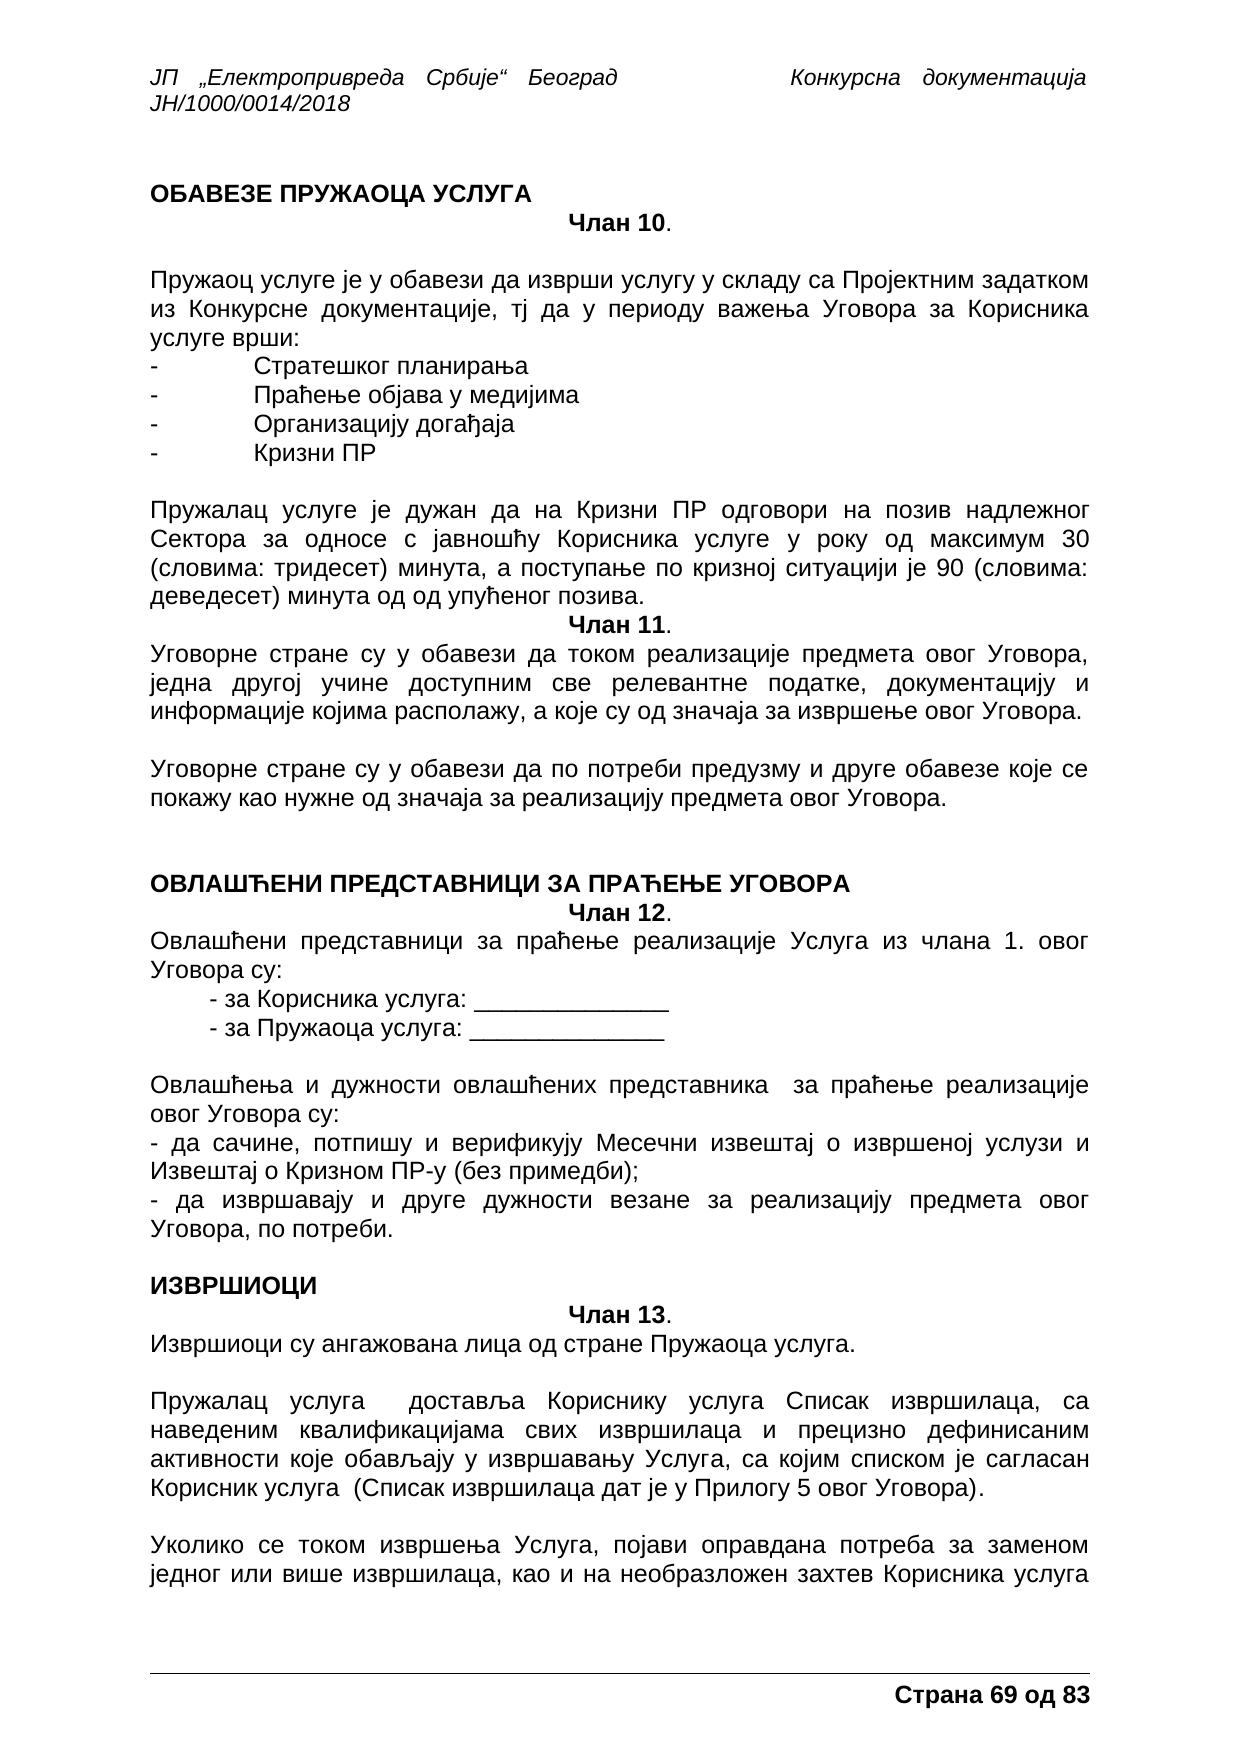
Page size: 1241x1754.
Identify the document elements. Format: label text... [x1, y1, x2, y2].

text Члан 12. [150, 897, 1090, 926]
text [150, 1530, 1090, 1587]
text ОВЛАШЋЕНИ ПРЕДСТАВНИЦИ ЗА ПРАЋЕЊЕ УГОВОРА [150, 869, 1090, 897]
text - Организацију догађаја [150, 409, 1090, 437]
text - за Корисника услуга: ______________ [150, 984, 1090, 1012]
text Овлашћења и дужности овлашћених представника за праћење реализације овог Уговора су: [150, 1070, 1090, 1127]
text Овлашћени представници за праћење реализације Услуга из члана 1. овог Уговора су: [150, 926, 1090, 984]
text Члан 13. [150, 1300, 1090, 1329]
text Уговорне стране су у обавези да током реализације предмета овог Уговора, једна другој учине доступним све релевантне податке, документацију и информације којима располажу, а које су од значаја за извршење овог Уговора. [150, 639, 1090, 725]
text Члан 11. [150, 610, 1090, 639]
text - да извршавају и друге дужности везане за реализацију предмета овог Уговора, по потреби. [150, 1185, 1090, 1242]
text - да сачине, потпишу и верификују Месечни извештај о извршеној услузи и Извештај о Кризном ПР-у (без примедби); [150, 1127, 1090, 1185]
text Уговорне стране су у обавези да по потреби предузму и друге обавезе које се покажу као нужне од значаја за реализацију предмета овог Уговора. [150, 754, 1090, 811]
text Пружалац услуга доставља Кориснику услуга Списак извршилаца, са наведеним квалификацијама свих извршилаца и прецизно дефинисаним активности које обављају у извршавању Услуга, са којим списком је сагласан Корисник услуга (Списак извршилаца дат је у Прилогу 5 овог Уговора). [150, 1386, 1090, 1501]
text - Стратешког планирања [150, 351, 1090, 380]
text - Кризни ПР [150, 437, 1090, 466]
text ОБАВЕЗЕ ПРУЖАОЦА УСЛУГА [150, 179, 1090, 207]
text ИЗВРШИОЦИ [150, 1271, 1090, 1300]
text Пружалац услуге је дужан да на Кризни ПР одговори на позив надлежног Сектора за односе с јавношћу Корисника услуге у року од максимум 30 (словима: тридесет) минута, а поступање по кризној ситуацији је 90 (словима: деведесет) минута од од упућеног позива. [150, 495, 1090, 610]
text - Праћење објава у медијима [150, 380, 1090, 409]
text Извршиоци су ангажована лица од стране Пружаоца услуга. [150, 1329, 1090, 1357]
text - за Пружаоца услуга: ______________ [150, 1012, 1090, 1041]
text Члан 10. [150, 207, 1090, 236]
text Пружаоц услуге је у обавези да изврши услугу у складу са Пројектним задатком из Конкурсне документације, тј да у периоду важења Уговора за Корисника услуге врши: [150, 265, 1090, 351]
